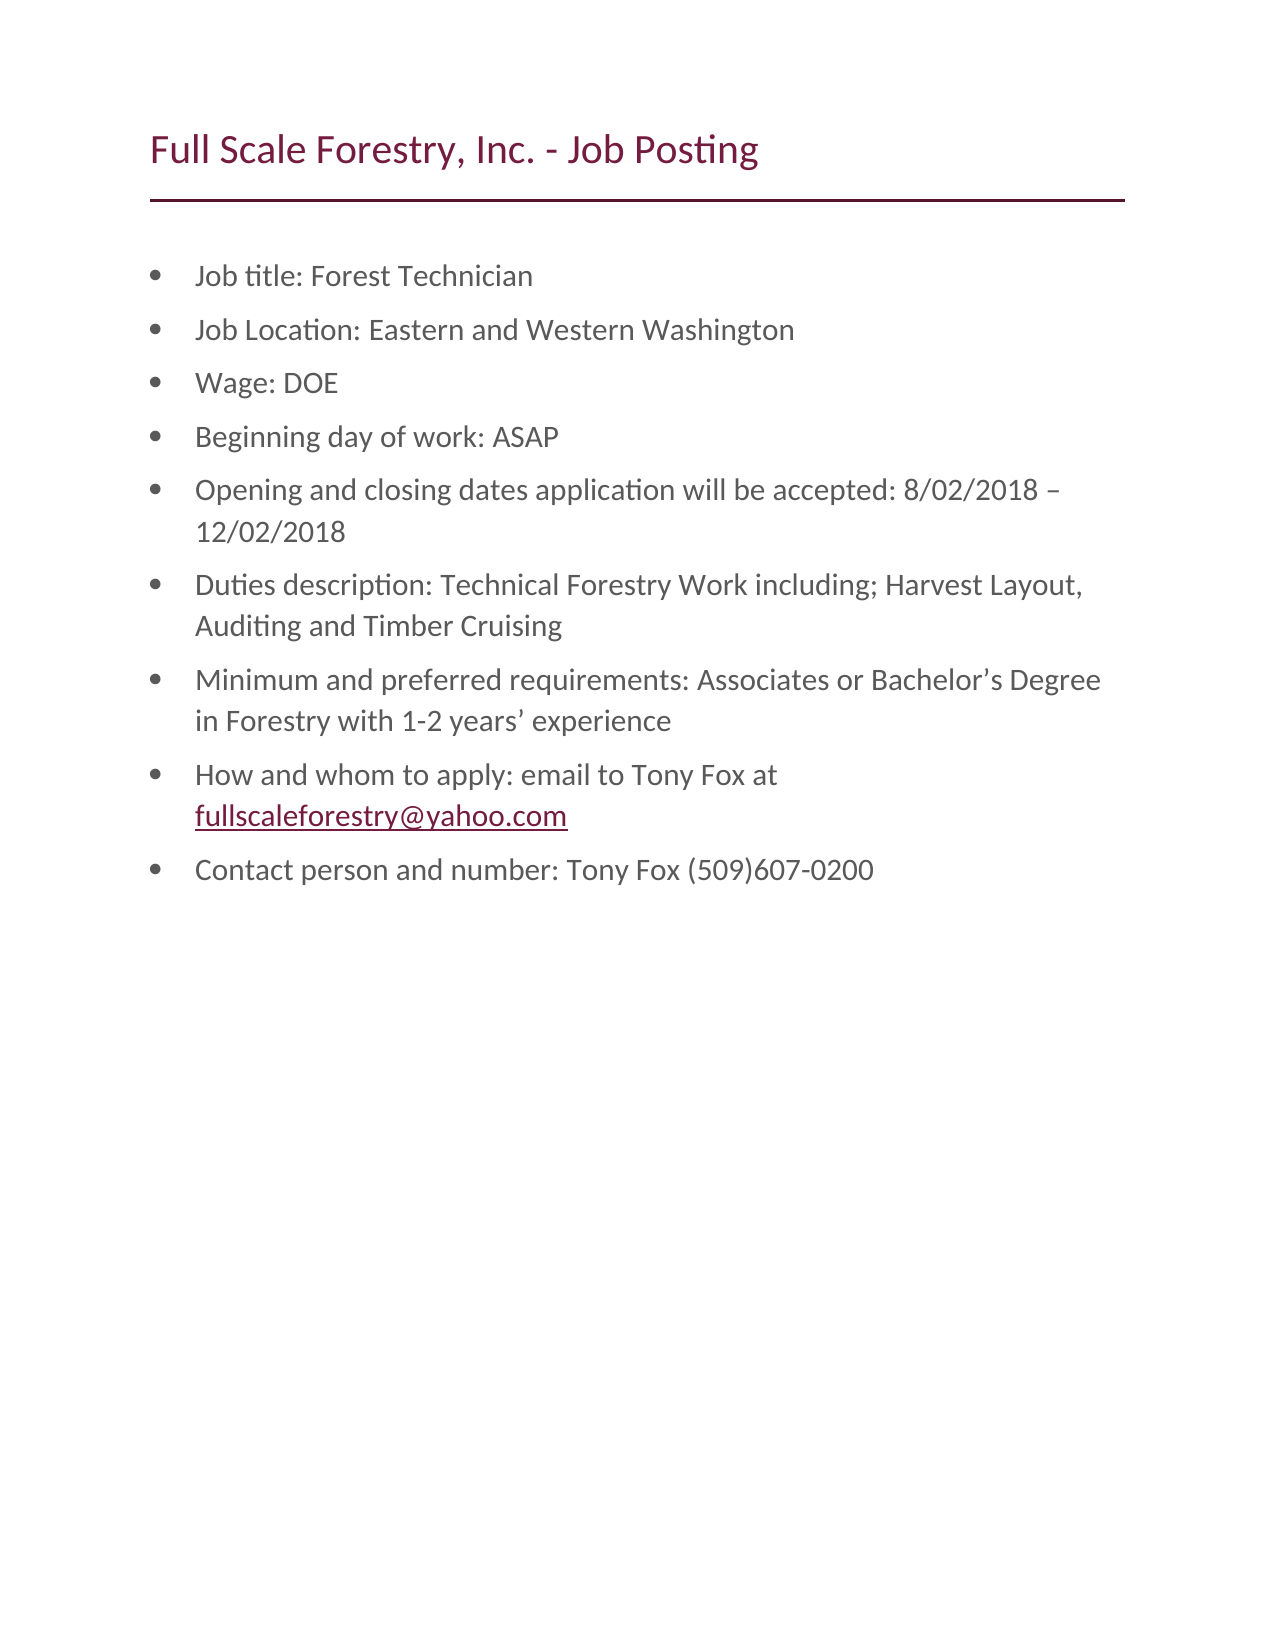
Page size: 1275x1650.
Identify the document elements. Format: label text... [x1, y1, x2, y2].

list Minimum and preferred requirements: Associates or Bachelor’s Degree in Forestry with 1-2 years’ experience [150, 660, 1125, 739]
list Job title: Forest Technician [150, 256, 1125, 294]
list Wage: DOE [150, 363, 1125, 401]
list Contact person and number: Tony Fox (509)607-0200 [150, 850, 1125, 888]
list Beginning day of work: ASAP [150, 417, 1125, 455]
list How and whom to apply: email to Tony Fox at fullscaleforestry@yahoo.com [150, 755, 1125, 834]
list Opening and closing dates application will be accepted: 8/02/2018 – 12/02/2018 [150, 471, 1125, 550]
list Job Location: Eastern and Western Washington [150, 309, 1125, 348]
subtitle Full Scale Forestry, Inc. - Job Posting [150, 123, 1125, 199]
list Duties description: Technical Forestry Work including; Harvest Layout, Auditing and Timber Cruising [150, 565, 1125, 644]
